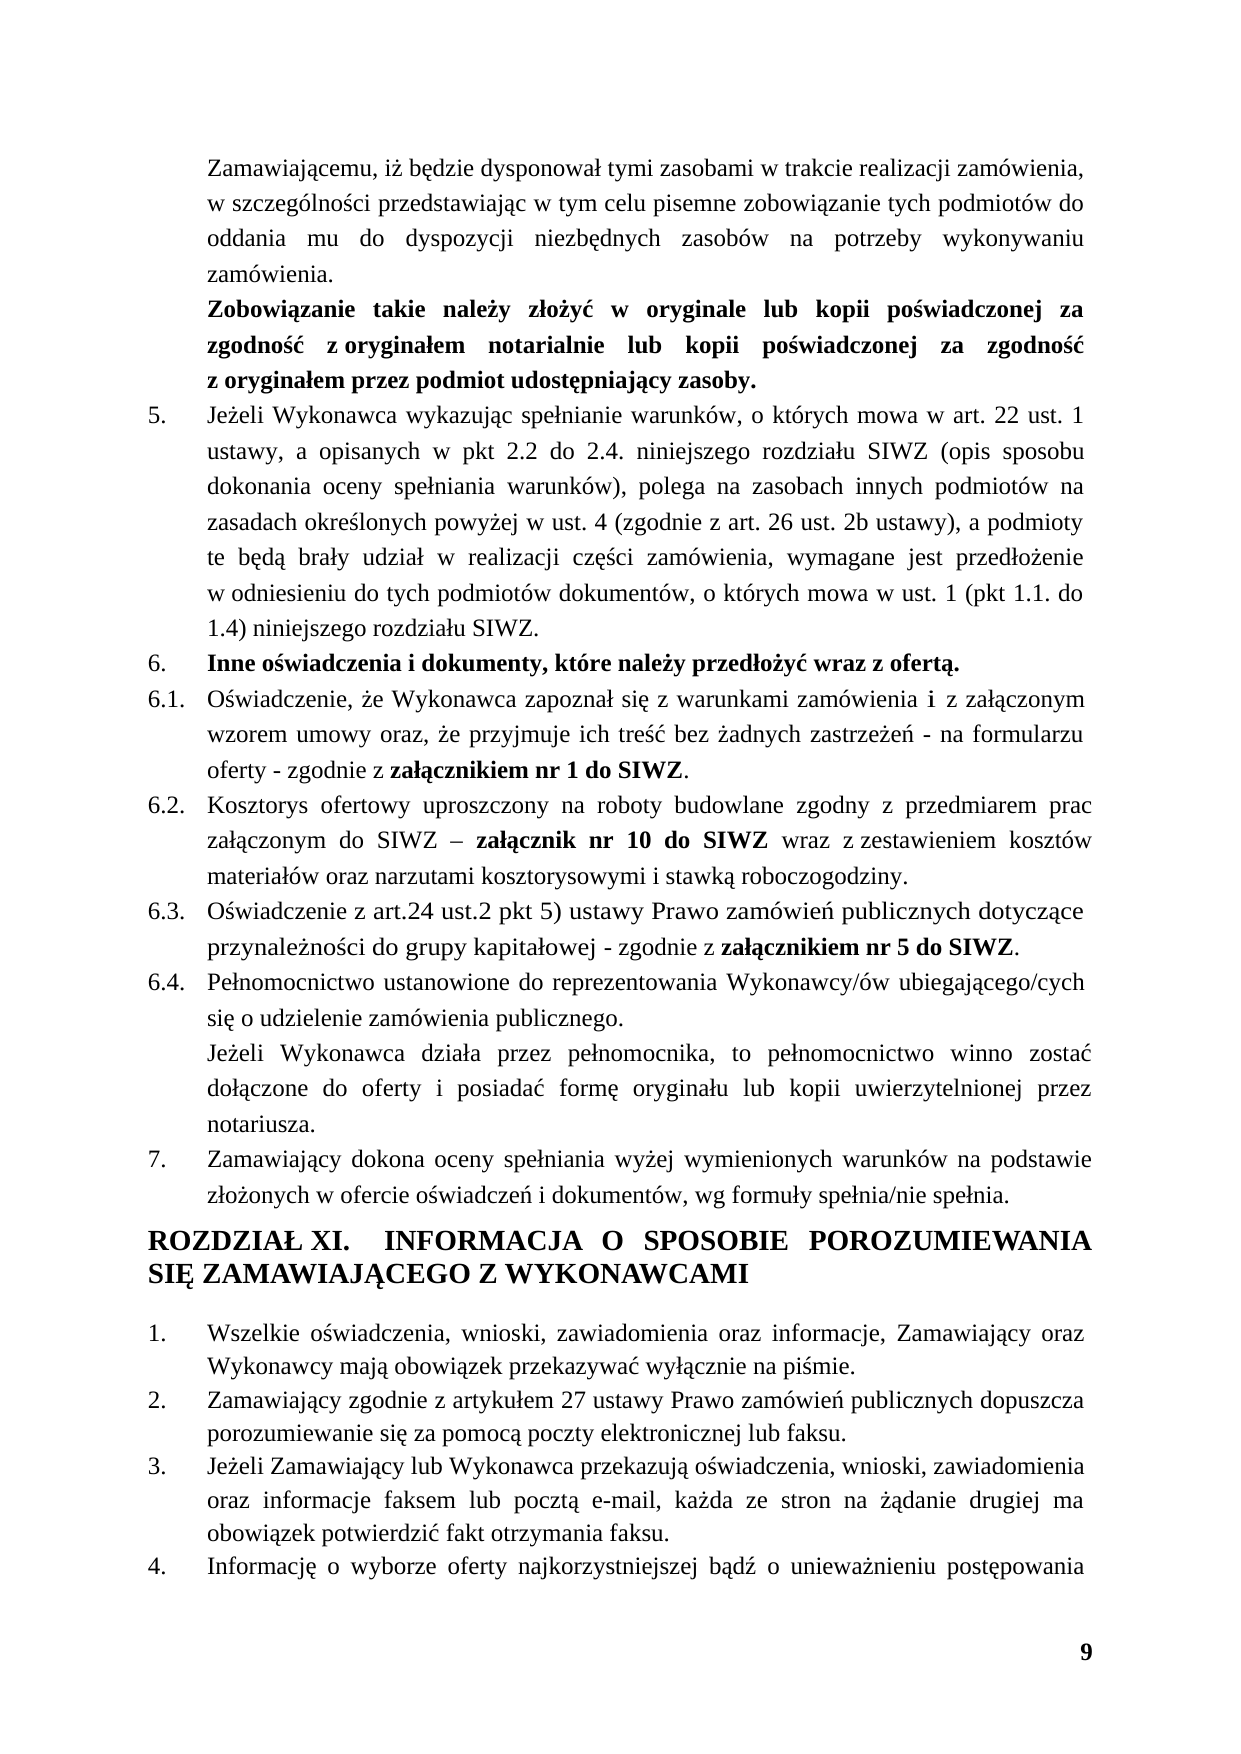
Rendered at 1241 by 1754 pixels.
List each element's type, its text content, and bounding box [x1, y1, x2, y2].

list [148, 1548, 1085, 1581]
list Zamawiający zgodnie z artykułem 27 ustawy Prawo zamówień publicznych dopuszcza porozumiewanie się za pomocą poczty elektronicznej lub faksu. [148, 1381, 1085, 1448]
subtitle ROZDZIAŁ XI. INFORMACJA O SPOSOBIE POROZUMIEWANIA SIĘ ZAMAWIAJĄCEGO Z WYKONAWCAMI [148, 1223, 1092, 1290]
text 6.3. Oświadczenie z art.24 ust.2 pkt 5) ustawy Prawo zamówień publicznych dotyczące przynależności do grupy kapitałowej - zgodnie z załącznikiem nr 5 do SIWZ. [148, 891, 1085, 962]
text Jeżeli Wykonawca działa przez pełnomocnika, to pełnomocnictwo winno zostać dołączone do oferty i posiadać formę oryginału lub kopii uwierzytelnionej przez notariusza. [207, 1033, 1092, 1139]
text 6.2. Kosztorys ofertowy uproszczony na roboty budowlane zgodny z przedmiarem prac załączonym do SIWZ – załącznik nr 10 do SIWZ wraz z zestawieniem kosztów materiałów oraz narzutami kosztorysowymi i stawką roboczogodziny. [148, 785, 1092, 891]
text 6.1. Oświadczenie, że Wykonawca zapoznał się z warunkami zamówienia i z załączonym wzorem umowy oraz, że przyjmuje ich treść bez żadnych zastrzeżeń - na formularzu oferty - zgodnie z załącznikiem nr 1 do SIWZ. [148, 679, 1085, 785]
text 7. Zamawiający dokona oceny spełniania wyżej wymienionych warunków na podstawie złożonych w ofercie oświadczeń i dokumentów, wg formuły spełnia/nie spełnia. [148, 1139, 1092, 1210]
list Jeżeli Wykonawca wykazując spełnianie warunków, o których mowa w art. 22 ust. 1 ustawy, a opisanych w pkt 2.2 do 2.4. niniejszego rozdziału SIWZ (opis sposobu dokonania oceny spełniania warunków), polega na zasobach innych podmiotów na zasadach określonych powyżej w ust. 4 (zgodnie z art. 26 ust. 2b ustawy), a podmioty te będą brały udział w realizacji części zamówienia, wymagane jest przedłożenie w odniesieniu do tych podmiotów dokumentów, o których mowa w ust. 1 (pkt 1.1. do 1.4) niniejszego rozdziału SIWZ. [148, 396, 1085, 643]
list Inne oświadczenia i dokumenty, które należy przedłożyć wraz z ofertą. [148, 643, 1085, 679]
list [148, 148, 1085, 396]
text 6.4. Pełnomocnictwo ustanowione do reprezentowania Wykonawcy/ów ubiegającego/cych się o udzielenie zamówienia publicznego. [148, 962, 1085, 1033]
list Wszelkie oświadczenia, wnioski, zawiadomienia oraz informacje, Zamawiający oraz Wykonawcy mają obowiązek przekazywać wyłącznie na piśmie. [148, 1315, 1085, 1381]
list Jeżeli Zamawiający lub Wykonawca przekazują oświadczenia, wnioski, zawiadomienia oraz informacje faksem lub pocztą e-mail, każda ze stron na żądanie drugiej ma obowiązek potwierdzić fakt otrzymania faksu. [148, 1448, 1085, 1548]
